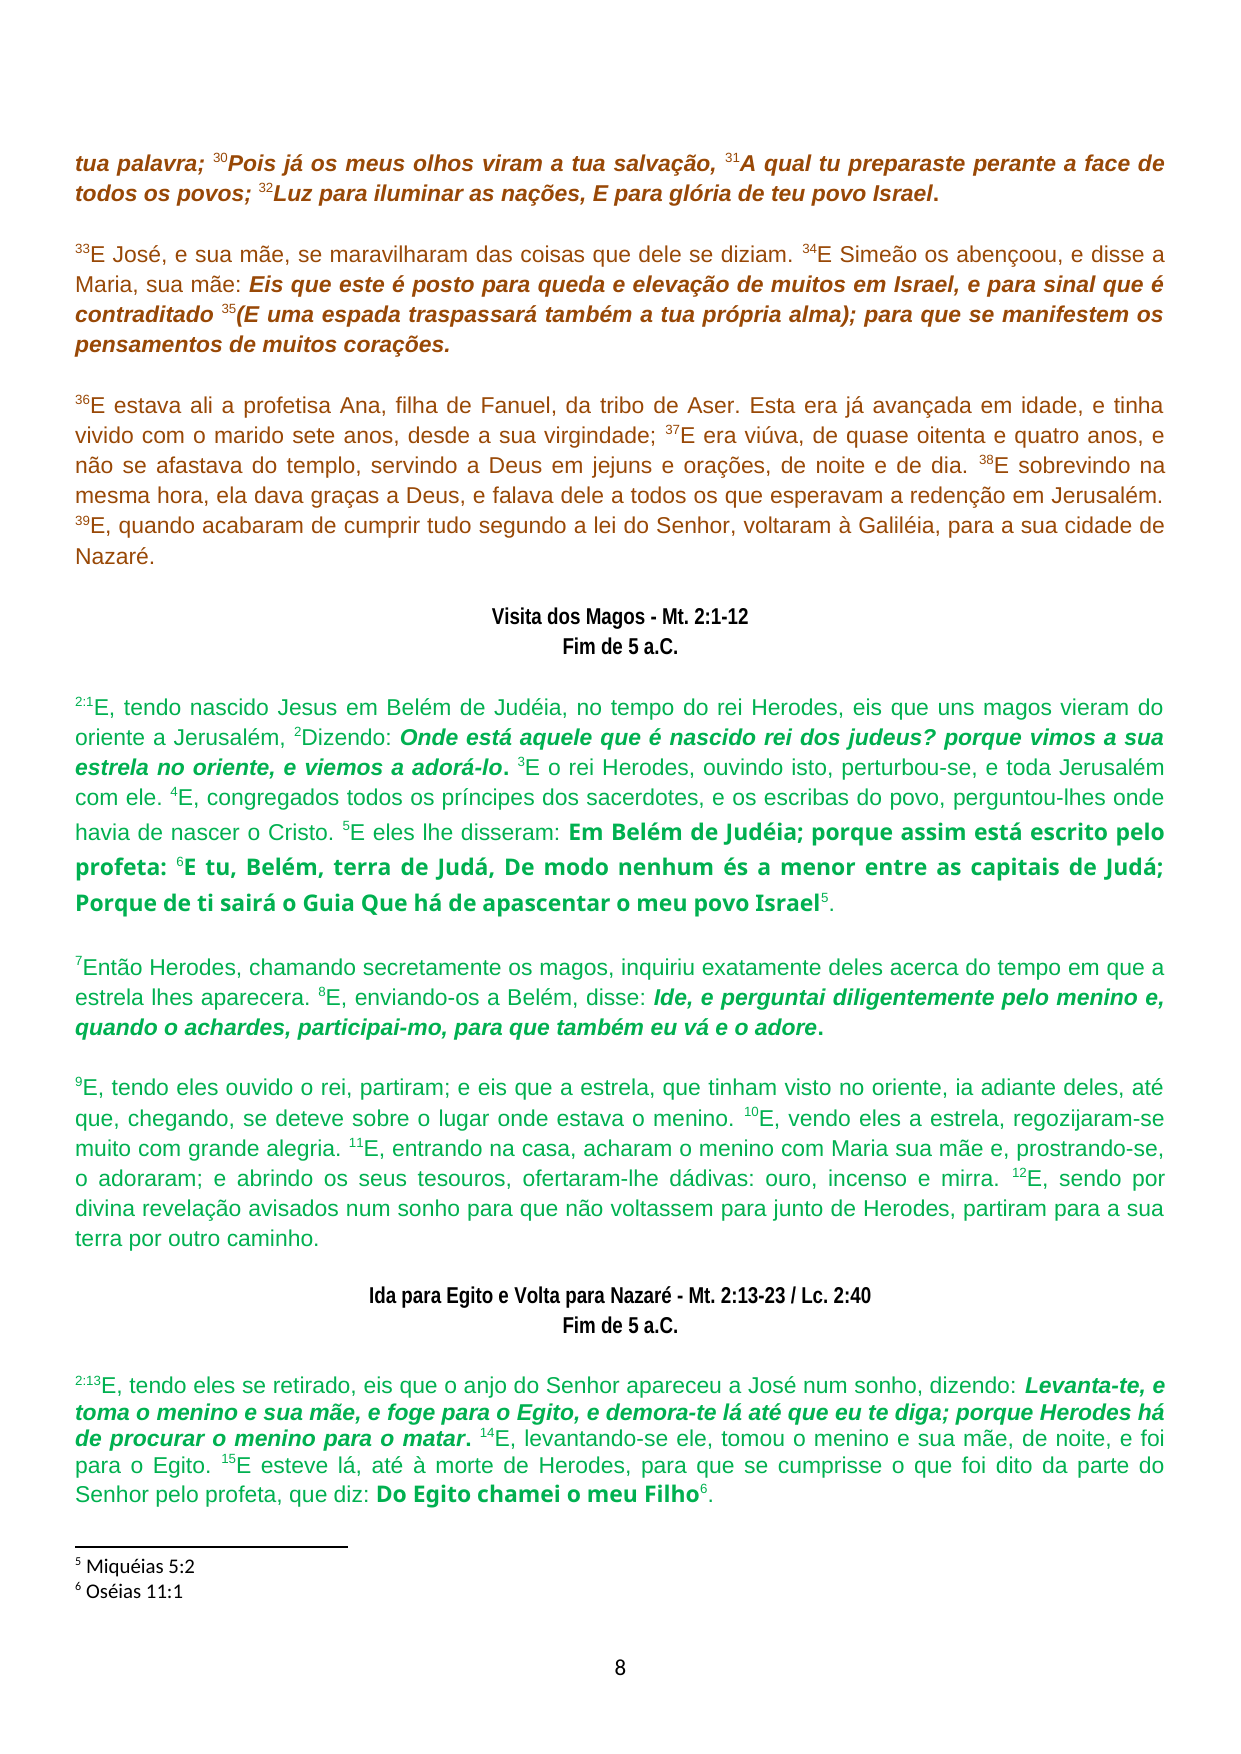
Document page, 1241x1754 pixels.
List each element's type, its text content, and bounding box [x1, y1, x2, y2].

text Fim de 5 a.C. [75, 1312, 1165, 1338]
text 7Então Herodes, chamando secretamente os magos, inquiriu exatamente deles acerca do tempo em que a estrela lhes aparecera. 8E, enviando-os a Belém, disse: Ide, e perguntai diligentemente pelo menino e, quando o achardes, participai-mo, para que também eu vá e o adore. [75, 953, 1165, 1040]
text 36E estava ali a profetisa Ana, filha de Fanuel, da tribo de Aser. Esta era já avançada em idade, e tinha vivido com o marido sete anos, desde a sua virgindade; 37E era viúva, de quase oitenta e quatro anos, e não se afastava do templo, servindo a Deus em jejuns e orações, de noite e de dia. 38E sobrevindo na mesma hora, ela dava graças a Deus, e falava dele a todos os que esperavam a redenção em Jerusalém. 39E, quando acabaram de cumprir tudo segundo a lei do Senhor, voltaram à Galiléia, para a sua cidade de Nazaré. [75, 392, 1165, 569]
text Fim de 5 a.C. [75, 633, 1165, 660]
text 9E, tendo eles ouvido o rei, partiram; e eis que a estrela, que tinham visto no oriente, ia adiante deles, até que, chegando, se deteve sobre o lugar onde estava o menino. 10E, vendo eles a estrela, regozijaram-se muito com grande alegria. 11E, entrando na casa, acharam o menino com Maria sua mãe e, prostrando-se, o adoraram; e abrindo os seus tesouros, ofertaram-lhe dádivas: ouro, incenso e mirra. 12E, sendo por divina revelação avisados num sonho para que não voltassem para junto de Herodes, partiram para a sua terra por outro caminho. [75, 1074, 1165, 1252]
text 2:13E, tendo eles se retirado, eis que o anjo do Senhor apareceu a José num sonho, dizendo: Levanta-te, e toma o menino e sua mãe, e foge para o Egito, e demora-te lá até que eu te diga; porque Herodes há de procurar o menino para o matar. 14E, levantando-se ele, tomou o menino e sua mãe, de noite, e foi para o Egito. 15E esteve lá, até à morte de Herodes, para que se cumprisse o que foi dito da parte do Senhor pelo profeta, que diz: Do Egito chamei o meu Filho. [75, 1372, 1165, 1509]
text Visita dos Magos - Mt. 2:1-12 [75, 603, 1165, 629]
text Ida para Egito e Volta para Nazaré - Mt. 2:13-23 / Lc. 2:40 [75, 1282, 1165, 1308]
text 33E José, e sua mãe, se maravilharam das coisas que dele se diziam. 34E Simeão os abençoou, e disse a Maria, sua mãe: Eis que este é posto para queda e elevação de muitos em Israel, e para sinal que é contraditado 35(E uma espada traspassará também a tua própria alma); para que se manifestem os pensamentos de muitos corações. [75, 241, 1165, 358]
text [75, 150, 1165, 207]
text 2:1E, tendo nascido Jesus em Belém de Judéia, no tempo do rei Herodes, eis que uns magos vieram do oriente a Jerusalém, 2Dizendo: Onde está aquele que é nascido rei dos judeus? porque vimos a sua estrela no oriente, e viemos a adorá-lo. 3E o rei Herodes, ouvindo isto, perturbou-se, e toda Jerusalém com ele. 4E, congregados todos os príncipes dos sacerdotes, e os escribas do povo, perguntou-lhes onde havia de nascer o Cristo. 5E eles lhe disseram: Em Belém de Judéia; porque assim está escrito pelo profeta: 6E tu, Belém, terra de Judá, De modo nenhum és a menor entre as capitais de Judá; Porque de ti sairá o Guia Que há de apascentar o meu povo Israel. [75, 694, 1165, 918]
